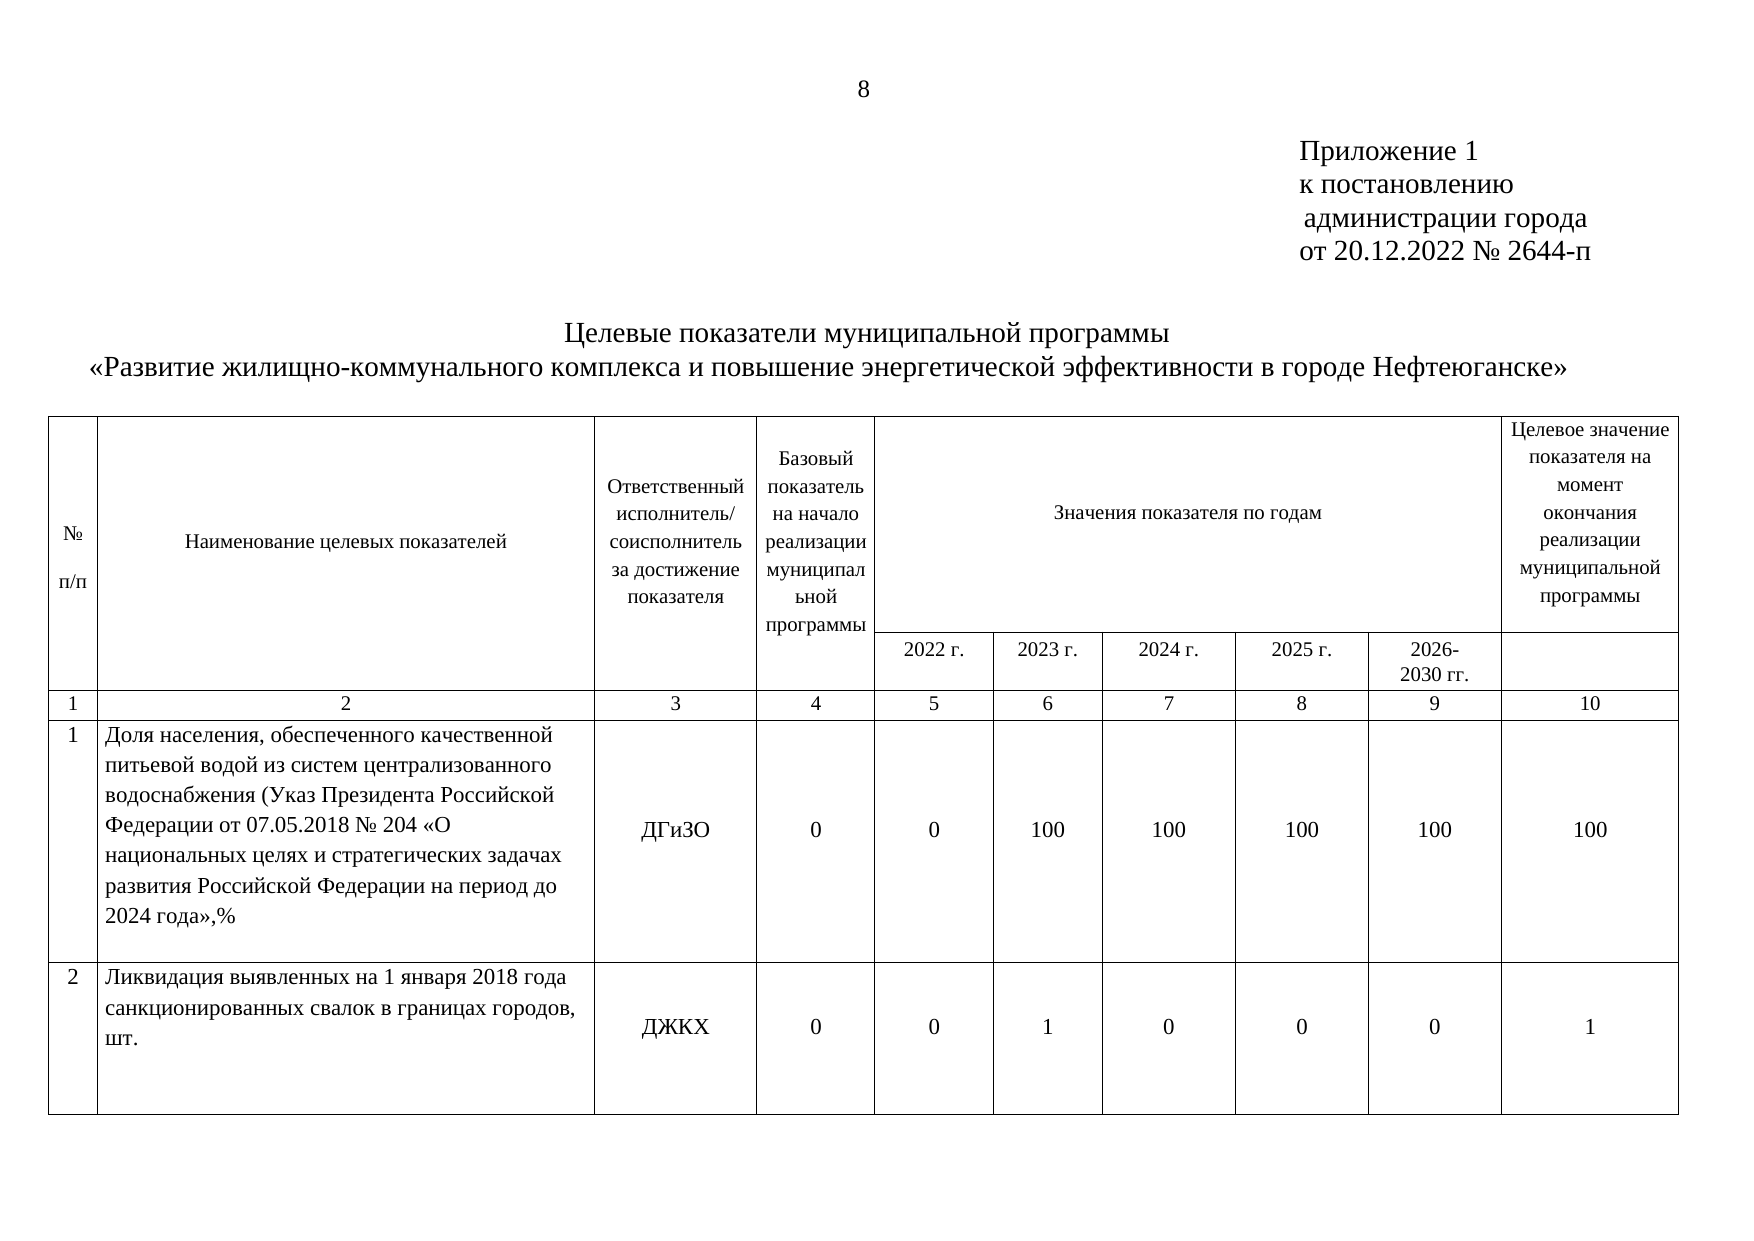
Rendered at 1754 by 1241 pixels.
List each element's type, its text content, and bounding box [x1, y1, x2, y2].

table_cell Доля населения, обеспеченного качественной питьевой водой из систем централизованного водоснабжения (Указ Президента Российской Федерации от 07.05.2018 № 204 «О национальных целях и стратегических задачах развития Российской Федерации на период до 2024 года»,% [98, 721, 594, 962]
text администрации города [89, 200, 1639, 233]
table_cell 4 [757, 691, 874, 719]
text к постановлению [89, 166, 1639, 200]
table_cell 8 [1236, 691, 1368, 719]
table_cell 1 [49, 721, 97, 962]
text Целевые показатели муниципальной программы [89, 315, 1654, 349]
table_cell 0 [757, 963, 874, 1114]
table_cell 100 [1369, 721, 1501, 962]
table_cell 6 [994, 691, 1102, 719]
table_header Целевое значение показателя на момент окончания реализации муниципальной программы [1502, 417, 1678, 632]
table_header Ответственный исполнитель/ соисполнитель за достижение показателя [595, 417, 756, 690]
table_cell 100 [1236, 721, 1368, 962]
table_cell 0 [875, 963, 993, 1114]
table_header № п/п [49, 417, 97, 690]
table_cell 0 [875, 721, 993, 962]
table_cell 9 [1369, 691, 1501, 719]
table_cell 1 [1502, 963, 1678, 1114]
table_cell 1 [994, 963, 1102, 1114]
table_cell ДЖКХ [595, 963, 756, 1114]
table_header Значения показателя по годам [875, 417, 1501, 632]
table_cell 10 [1502, 691, 1678, 719]
table_cell 2026- 2030 гг. [1369, 633, 1501, 690]
table_cell 0 [1236, 963, 1368, 1114]
table_cell 2 [98, 691, 594, 719]
table_cell 0 [1103, 963, 1235, 1114]
table_cell 2022 г. [875, 633, 993, 690]
text «Развитие жилищно-коммунального комплекса и повышение энергетической эффективности в городе Нефтеюганске» [89, 349, 1654, 382]
table_cell 3 [595, 691, 756, 719]
table_cell 2025 г. [1236, 633, 1368, 690]
table_cell 0 [757, 721, 874, 962]
table_cell 100 [1103, 721, 1235, 962]
table_cell 2 [49, 963, 97, 1114]
table_cell 100 [994, 721, 1102, 962]
table_cell [1502, 633, 1678, 690]
table_cell 7 [1103, 691, 1235, 719]
table_header Наименование целевых показателей [98, 417, 594, 690]
table_header Базовый показатель на начало реализации муниципальной программы [757, 417, 874, 690]
table_cell 2023 г. [994, 633, 1102, 690]
text Приложение 1 [89, 133, 1639, 166]
table_cell 2024 г. [1103, 633, 1235, 690]
table_cell 100 [1502, 721, 1678, 962]
table_cell Ликвидация выявленных на 1 января 2018 года санкционированных свалок в границах городов, шт. [98, 963, 594, 1114]
table_cell 1 [49, 691, 97, 719]
table_cell 0 [1369, 963, 1501, 1114]
table_cell ДГиЗО [595, 721, 756, 962]
text от 20.12.2022 № 2644-п [89, 233, 1639, 267]
table_cell 5 [875, 691, 993, 719]
